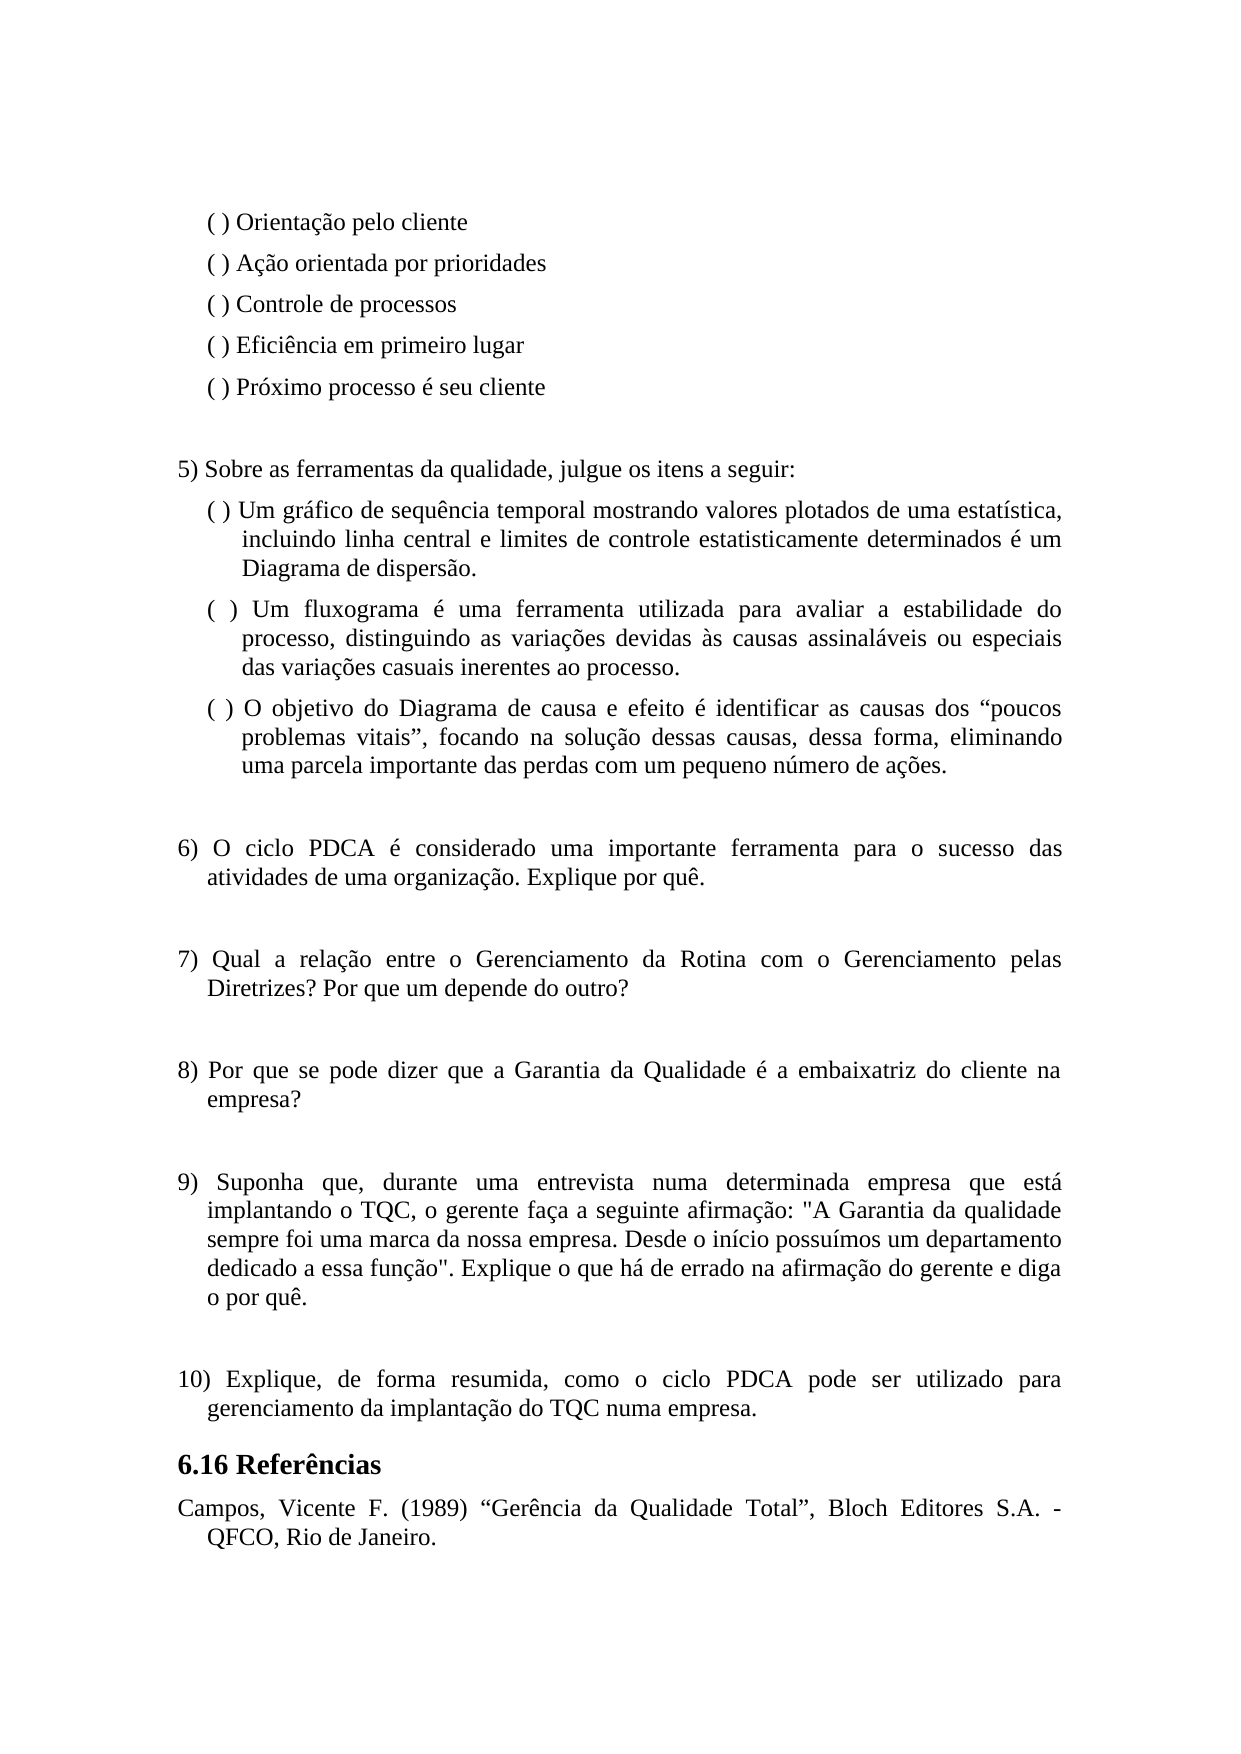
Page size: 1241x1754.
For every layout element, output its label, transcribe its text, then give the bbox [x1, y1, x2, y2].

text 6) O ciclo PDCA é considerado uma importante ferramenta para o sucesso das atividades de uma organização. Explique por quê. [177, 833, 1063, 891]
text ( ) Um fluxograma é uma ferramenta utilizada para avaliar a estabilidade do processo, distinguindo as variações devidas às causas assinaláveis ou especiais das variações casuais inerentes ao processo. [207, 594, 1063, 681]
text ( ) Próximo processo é seu cliente [207, 372, 1063, 401]
text ( ) Orientação pelo cliente [207, 207, 1063, 236]
text ( ) Controle de processos [207, 289, 1063, 318]
text Campos, Vicente F. (1989) “Gerência da Qualidade Total”, Bloch Editores S.A. - QFCO, Rio de Janeiro. [177, 1493, 1063, 1550]
text 10) Explique, de forma resumida, como o ciclo PDCA pode ser utilizado para gerenciamento da implantação do TQC numa empresa. [177, 1364, 1063, 1422]
text ( ) Um gráfico de sequência temporal mostrando valores plotados de uma estatística, incluindo linha central e limites de controle estatisticamente determinados é um Diagrama de dispersão. [207, 496, 1063, 582]
text ( ) Eficiência em primeiro lugar [207, 331, 1063, 359]
text ( ) O objetivo do Diagrama de causa e efeito é identificar as causas dos “poucos problemas vitais”, focando na solução dessas causas, dessa forma, eliminando uma parcela importante das perdas com um pequeno número de ações. [207, 693, 1063, 779]
text 8) Por que se pode dizer que a Garantia da Qualidade é a embaixatriz do cliente na empresa? [177, 1056, 1063, 1113]
text 7) Qual a relação entre o Gerenciamento da Rotina com o Gerenciamento pelas Diretrizes? Por que um depende do outro? [177, 944, 1063, 1002]
text 5) Sobre as ferramentas da qualidade, julgue os itens a seguir: [177, 454, 1063, 483]
text 9) Suponha que, durante uma entrevista numa determinada empresa que está implantando o TQC, o gerente faça a seguinte afirmação: "A Garantia da qualidade sempre foi uma marca da nossa empresa. Desde o início possuímos um departamento dedicado a essa função". Explique o que há de errado na afirmação do gerente e diga o por quê. [177, 1167, 1063, 1311]
subtitle 6.16 Referências [177, 1447, 1063, 1480]
text ( ) Ação orientada por prioridades [207, 248, 1063, 277]
